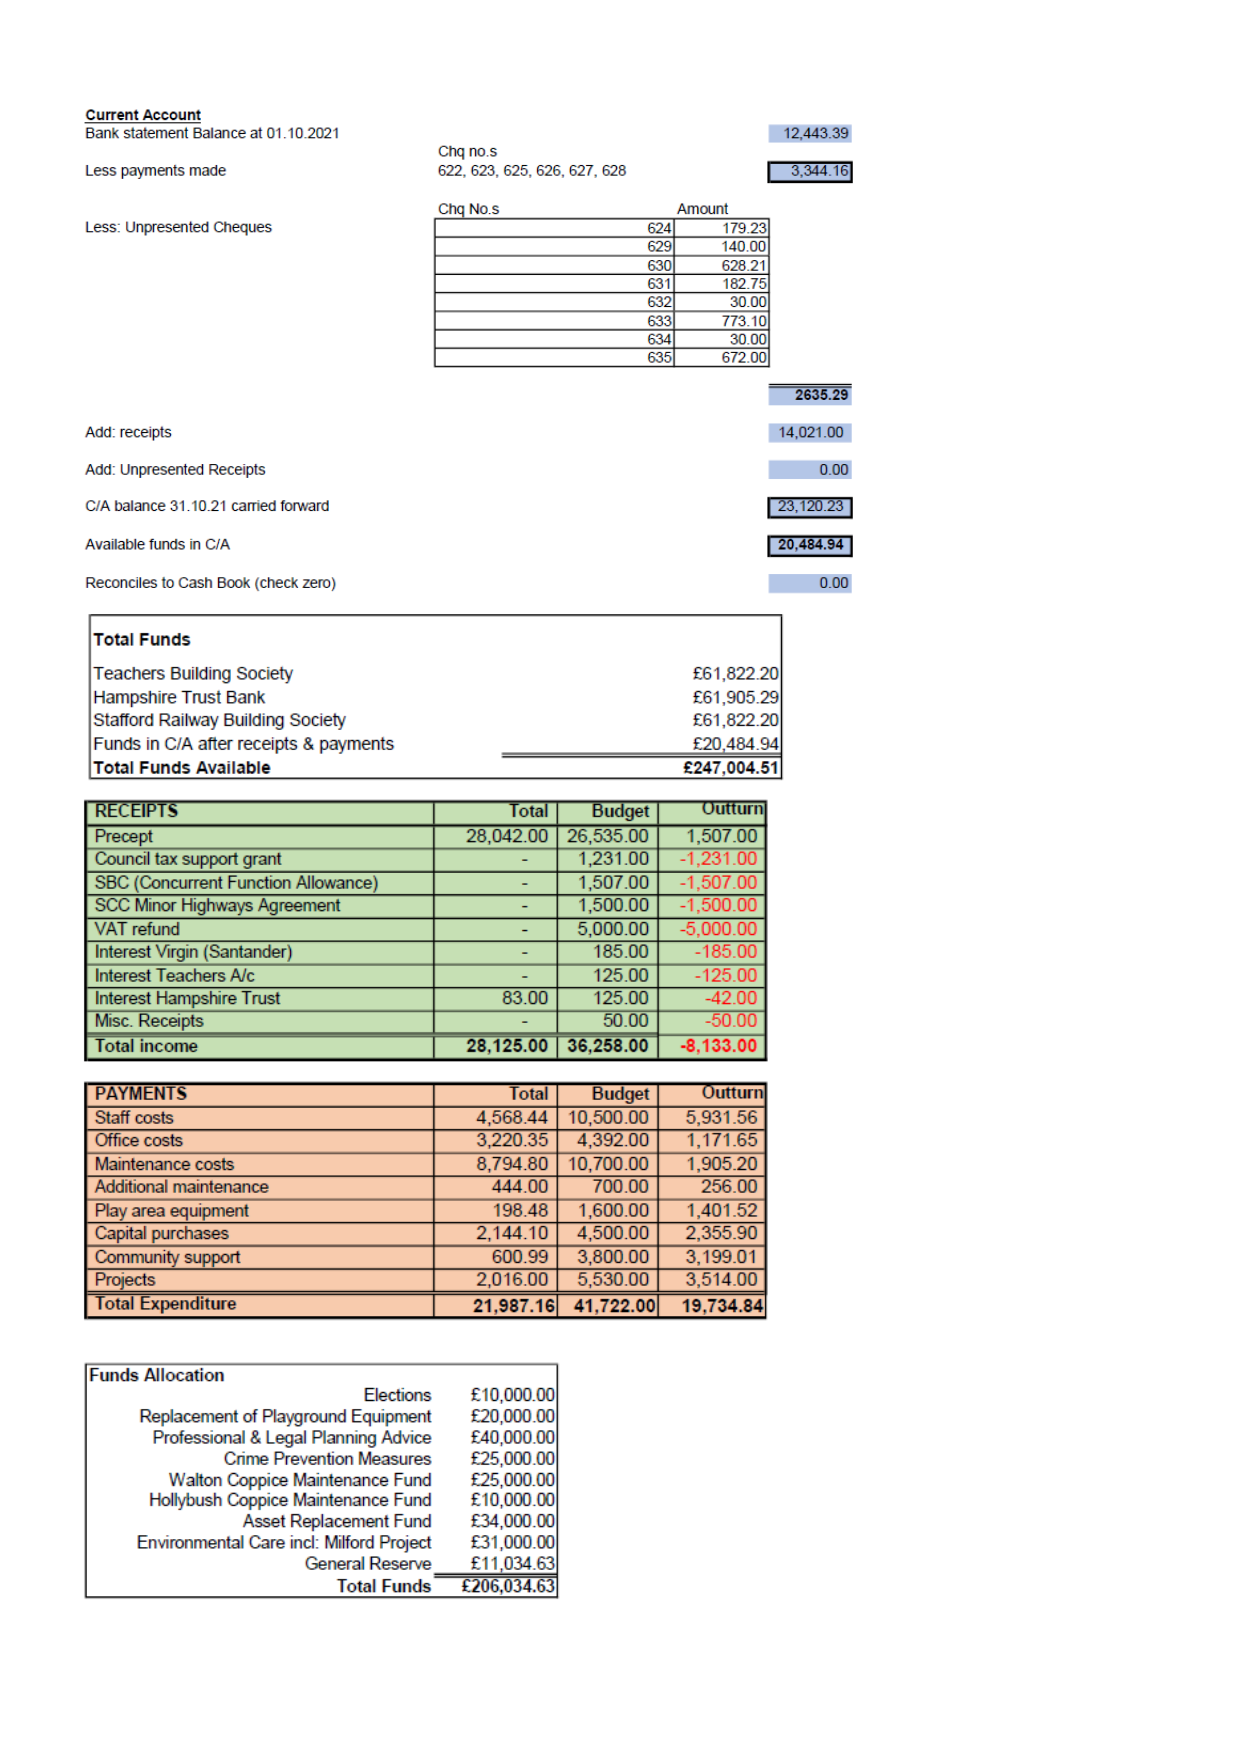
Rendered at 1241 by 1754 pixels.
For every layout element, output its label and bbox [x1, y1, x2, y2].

picture [75, 102, 1047, 1623]
